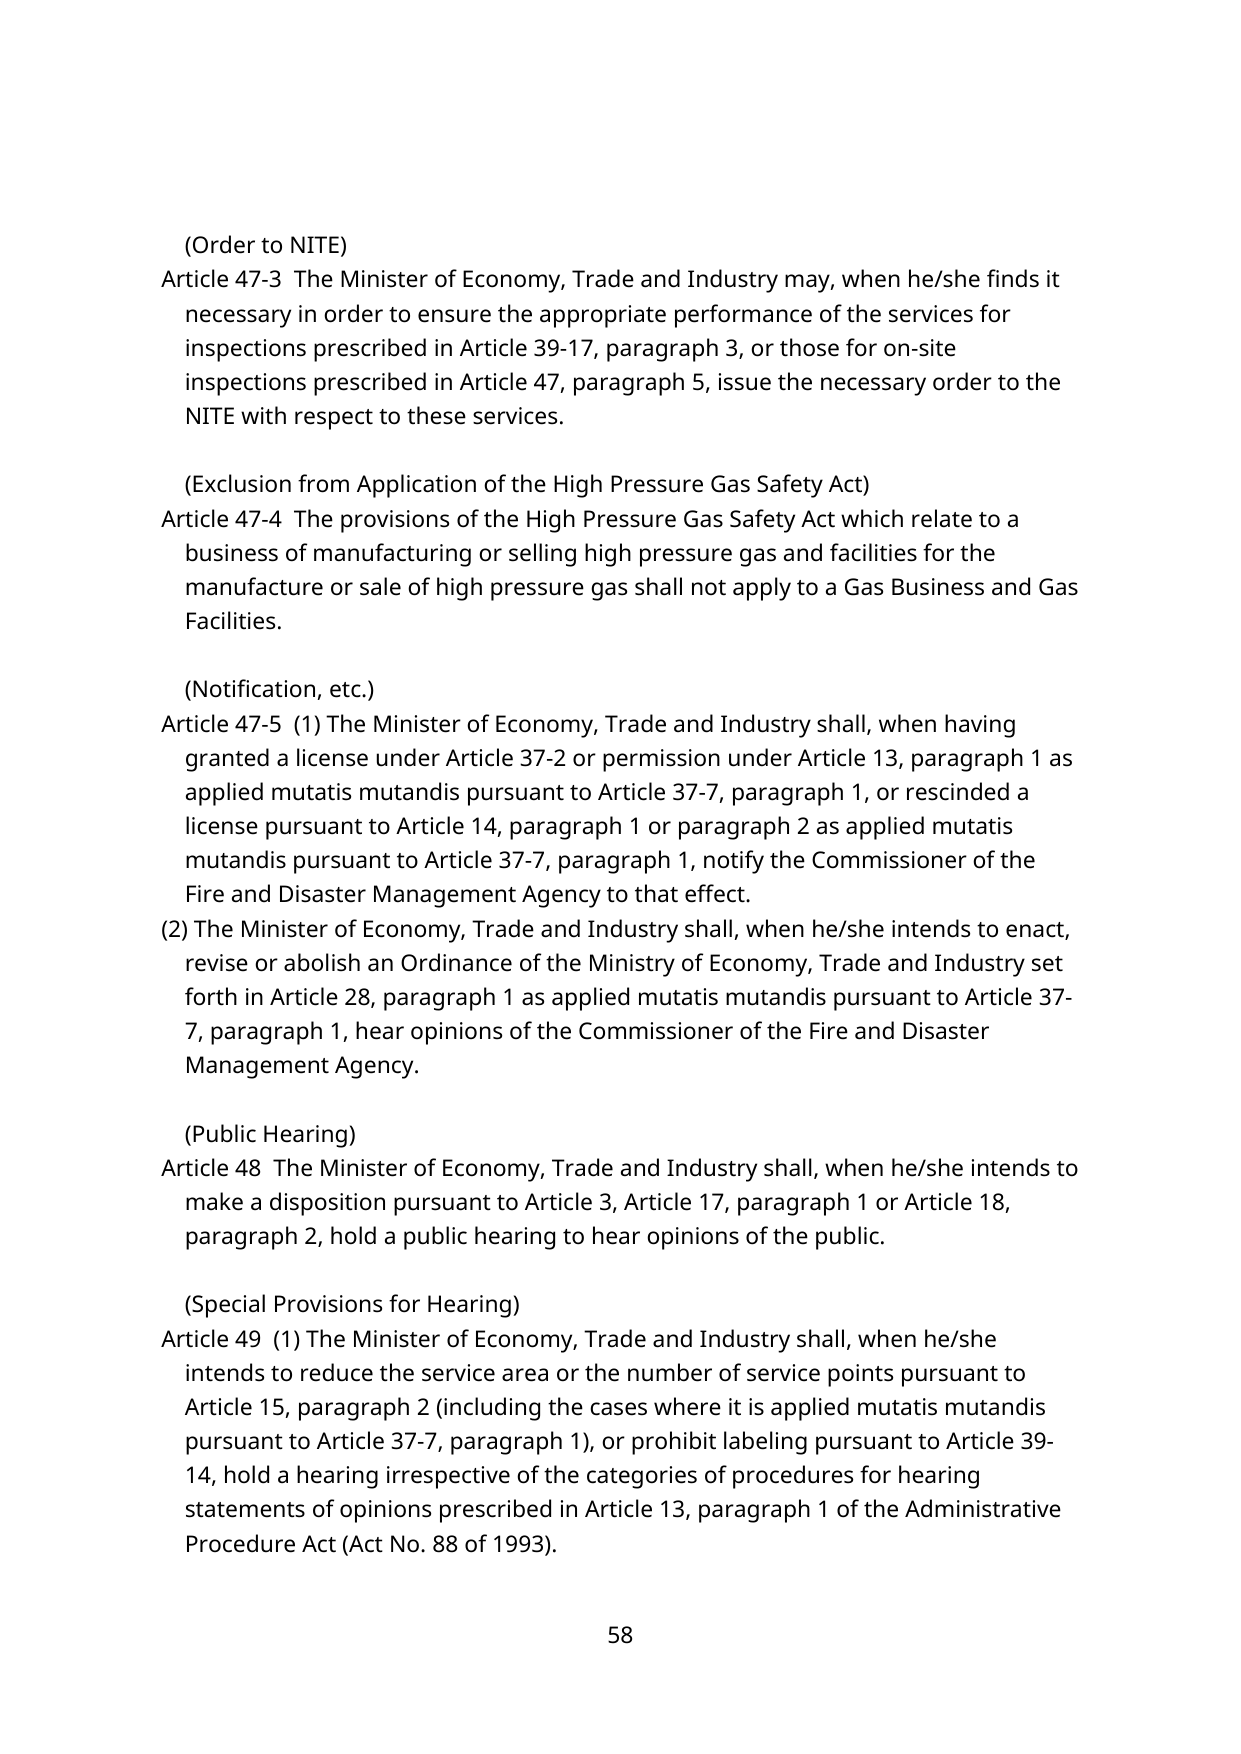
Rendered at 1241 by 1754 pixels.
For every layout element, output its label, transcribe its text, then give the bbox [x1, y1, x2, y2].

text Article 49 (1) The Minister of Economy, Trade and Industry shall, when he/she intends to reduce the service area or the number of service points pursuant to Article 15, paragraph 2 (including the cases where it is applied mutatis mutandis pursuant to Article 37-7, paragraph 1), or prohibit labeling pursuant to Article 39-14, hold a hearing irrespective of the categories of procedures for hearing statements of opinions prescribed in Article 13, paragraph 1 of the Administrative Procedure Act (Act No. 88 of 1993). [161, 1321, 1079, 1560]
text (Exclusion from Application of the High Pressure Gas Safety Act) [184, 467, 1079, 501]
text (Order to NITE) [184, 228, 1079, 262]
text Article 48 The Minister of Economy, Trade and Industry shall, when he/she intends to make a disposition pursuant to Article 3, Article 17, paragraph 1 or Article 18, paragraph 2, hold a public hearing to hear opinions of the public. [161, 1150, 1079, 1253]
text Article 47-4 The provisions of the High Pressure Gas Safety Act which relate to a business of manufacturing or selling high pressure gas and facilities for the manufacture or sale of high pressure gas shall not apply to a Gas Business and Gas Facilities. [161, 501, 1079, 638]
text (Public Hearing) [184, 1116, 1079, 1150]
text (Special Provisions for Hearing) [184, 1287, 1079, 1321]
text Article 47-5 (1) The Minister of Economy, Trade and Industry shall, when having granted a license under Article 37-2 or permission under Article 13, paragraph 1 as applied mutatis mutandis pursuant to Article 37-7, paragraph 1, or rescinded a license pursuant to Article 14, paragraph 1 or paragraph 2 as applied mutatis mutandis pursuant to Article 37-7, paragraph 1, notify the Commissioner of the Fire and Disaster Management Agency to that effect. [161, 706, 1079, 911]
text (2) The Minister of Economy, Trade and Industry shall, when he/she intends to enact, revise or abolish an Ordinance of the Ministry of Economy, Trade and Industry set forth in Article 28, paragraph 1 as applied mutatis mutandis pursuant to Article 37-7, paragraph 1, hear opinions of the Commissioner of the Fire and Disaster Management Agency. [161, 911, 1079, 1082]
text Article 47-3 The Minister of Economy, Trade and Industry may, when he/she finds it necessary in order to ensure the appropriate performance of the services for inspections prescribed in Article 39-17, paragraph 3, or those for on-site inspections prescribed in Article 47, paragraph 5, issue the necessary order to the NITE with respect to these services. [161, 262, 1079, 433]
text (Notification, etc.) [184, 672, 1079, 706]
